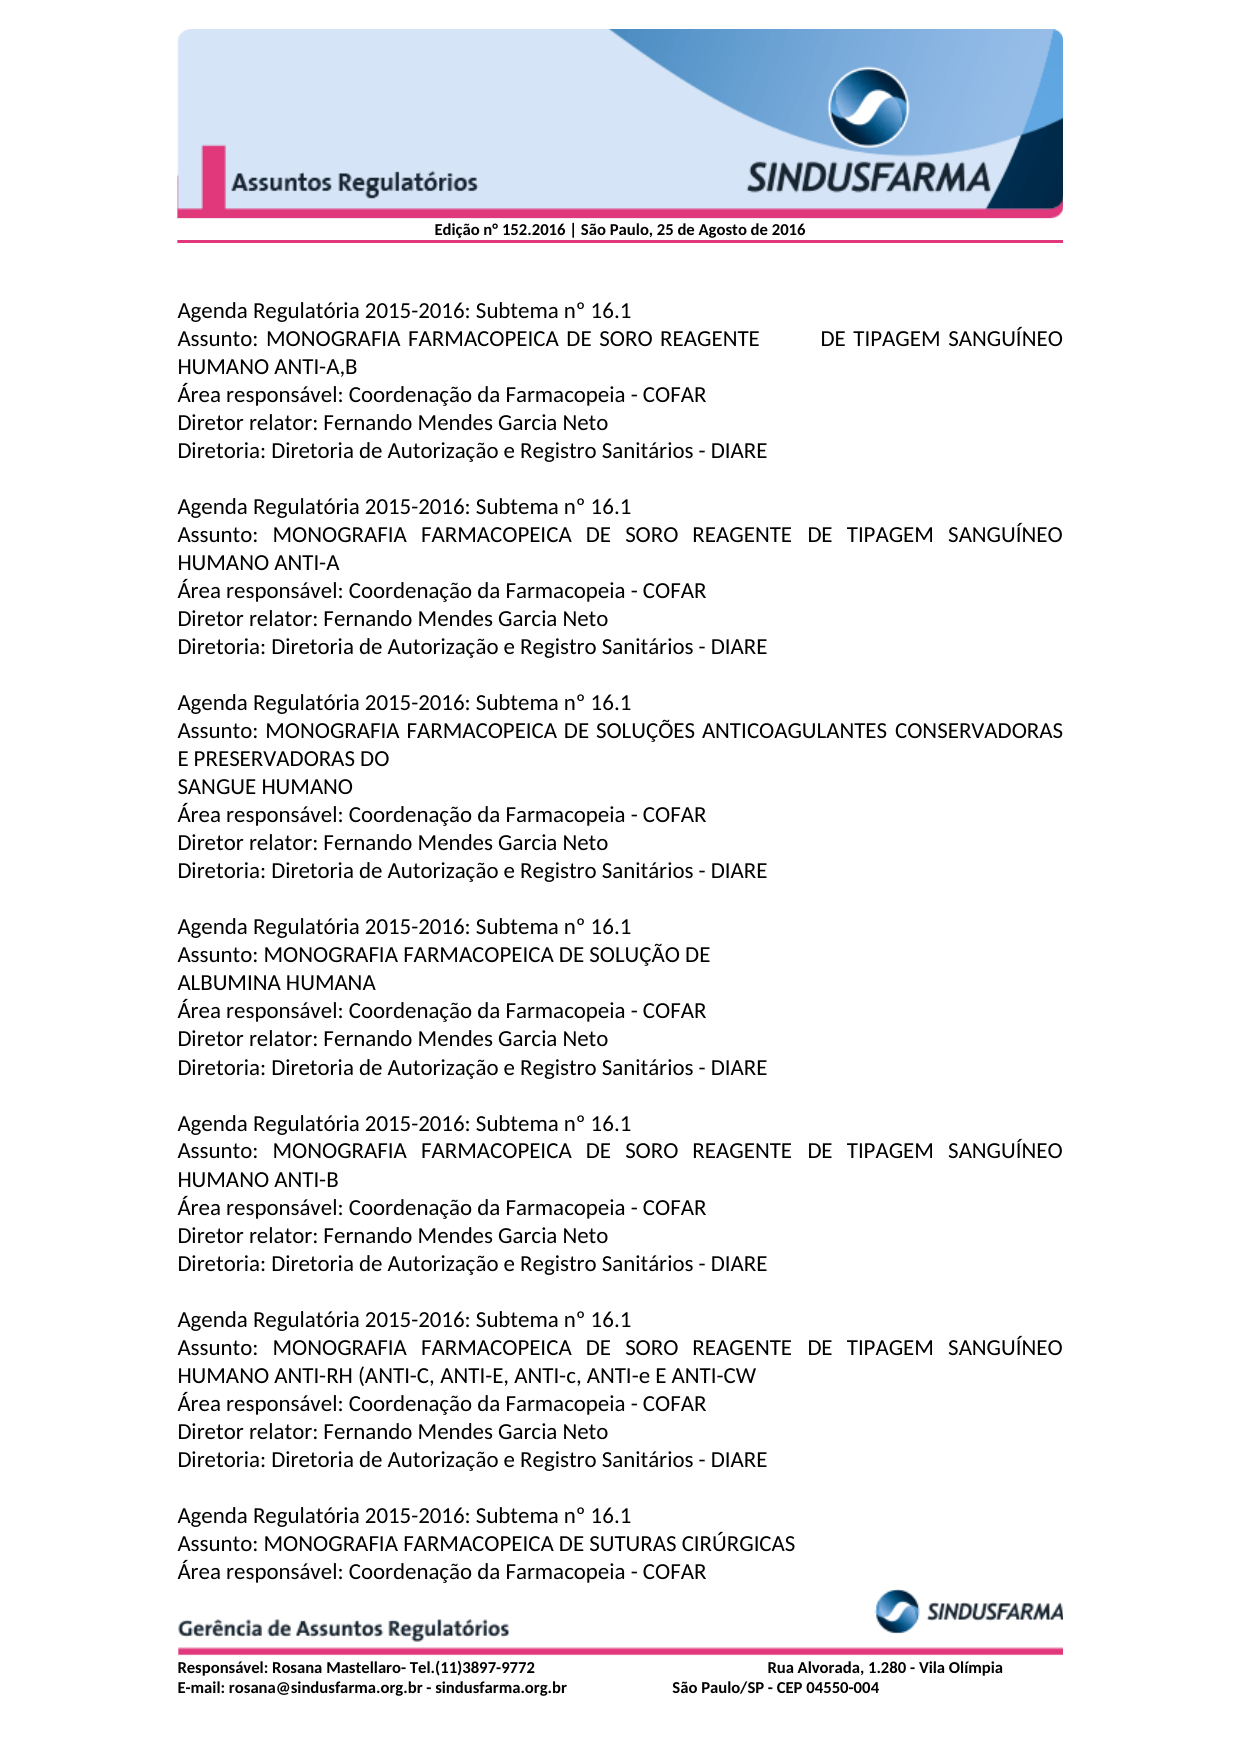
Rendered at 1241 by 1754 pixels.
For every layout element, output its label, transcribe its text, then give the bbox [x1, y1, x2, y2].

text Assunto: MONOGRAFIA FARMACOPEICA DE SORO REAGENTE DE TIPAGEM SANGUÍNEO HUMANO ANTI-A [177, 520, 1063, 576]
text Diretoria: Diretoria de Autorização e Registro Sanitários - DIARE [177, 632, 1063, 660]
text Assunto: MONOGRAFIA FARMACOPEICA DE SOLUÇÃO DE [177, 941, 1063, 968]
picture [177, 1589, 1063, 1658]
text Assunto: MONOGRAFIA FARMACOPEICA DE SORO REAGENTE DE TIPAGEM SANGUÍNEO HUMANO ANTI-RH (ANTI-C, ANTI-E, ANTI-c, ANTI-e E ANTI-CW [177, 1333, 1063, 1389]
text Agenda Regulatória 2015-2016: Subtema nº 16.1 [177, 1501, 1063, 1529]
text Agenda Regulatória 2015-2016: Subtema nº 16.1 [177, 688, 1063, 716]
text Área responsável: Coordenação da Farmacopeia - COFAR [177, 997, 1063, 1024]
text Área responsável: Coordenação da Farmacopeia - COFAR [177, 1193, 1063, 1221]
text Área responsável: Coordenação da Farmacopeia - COFAR [177, 576, 1063, 604]
text Agenda Regulatória 2015-2016: Subtema nº 16.1 [177, 296, 1063, 324]
text Agenda Regulatória 2015-2016: Subtema nº 16.1 [177, 1109, 1063, 1137]
text Área responsável: Coordenação da Farmacopeia - COFAR [177, 1389, 1063, 1417]
text Assunto: MONOGRAFIA FARMACOPEICA DE SUTURAS CIRÚRGICAS [177, 1529, 1063, 1557]
text Agenda Regulatória 2015-2016: Subtema nº 16.1 [177, 492, 1063, 520]
text SANGUE HUMANO [177, 772, 1063, 800]
text Diretoria: Diretoria de Autorização e Registro Sanitários - DIARE [177, 856, 1063, 884]
text Agenda Regulatória 2015-2016: Subtema nº 16.1 [177, 912, 1063, 941]
text Área responsável: Coordenação da Farmacopeia - COFAR [177, 1557, 1063, 1585]
text Diretor relator: Fernando Mendes Garcia Neto [177, 1024, 1063, 1053]
text ALBUMINA HUMANA [177, 968, 1063, 997]
text Diretoria: Diretoria de Autorização e Registro Sanitários - DIARE [177, 1053, 1063, 1081]
text Agenda Regulatória 2015-2016: Subtema nº 16.1 [177, 1305, 1063, 1333]
text Diretor relator: Fernando Mendes Garcia Neto [177, 828, 1063, 856]
text Área responsável: Coordenação da Farmacopeia - COFAR [177, 800, 1063, 828]
text Assunto: MONOGRAFIA FARMACOPEICA DE SOLUÇÕES ANTICOAGULANTES CONSERVADORAS E PRESERVADORAS DO [177, 716, 1063, 772]
text Diretor relator: Fernando Mendes Garcia Neto [177, 408, 1063, 436]
text Diretoria: Diretoria de Autorização e Registro Sanitários - DIARE [177, 1445, 1063, 1473]
text Diretor relator: Fernando Mendes Garcia Neto [177, 1417, 1063, 1445]
text Diretoria: Diretoria de Autorização e Registro Sanitários - DIARE [177, 1249, 1063, 1277]
text Assunto: MONOGRAFIA FARMACOPEICA DE SORO REAGENTE DE TIPAGEM SANGUÍNEO HUMANO ANTI-B [177, 1137, 1063, 1193]
text Diretor relator: Fernando Mendes Garcia Neto [177, 604, 1063, 632]
text Diretoria: Diretoria de Autorização e Registro Sanitários - DIARE [177, 436, 1063, 464]
picture [177, 29, 1063, 220]
text Assunto: MONOGRAFIA FARMACOPEICA DE SORO REAGENTE DE TIPAGEM SANGUÍNEO HUMANO ANTI-A,B [177, 324, 1063, 380]
text Diretor relator: Fernando Mendes Garcia Neto [177, 1221, 1063, 1249]
text Área responsável: Coordenação da Farmacopeia - COFAR [177, 380, 1063, 408]
